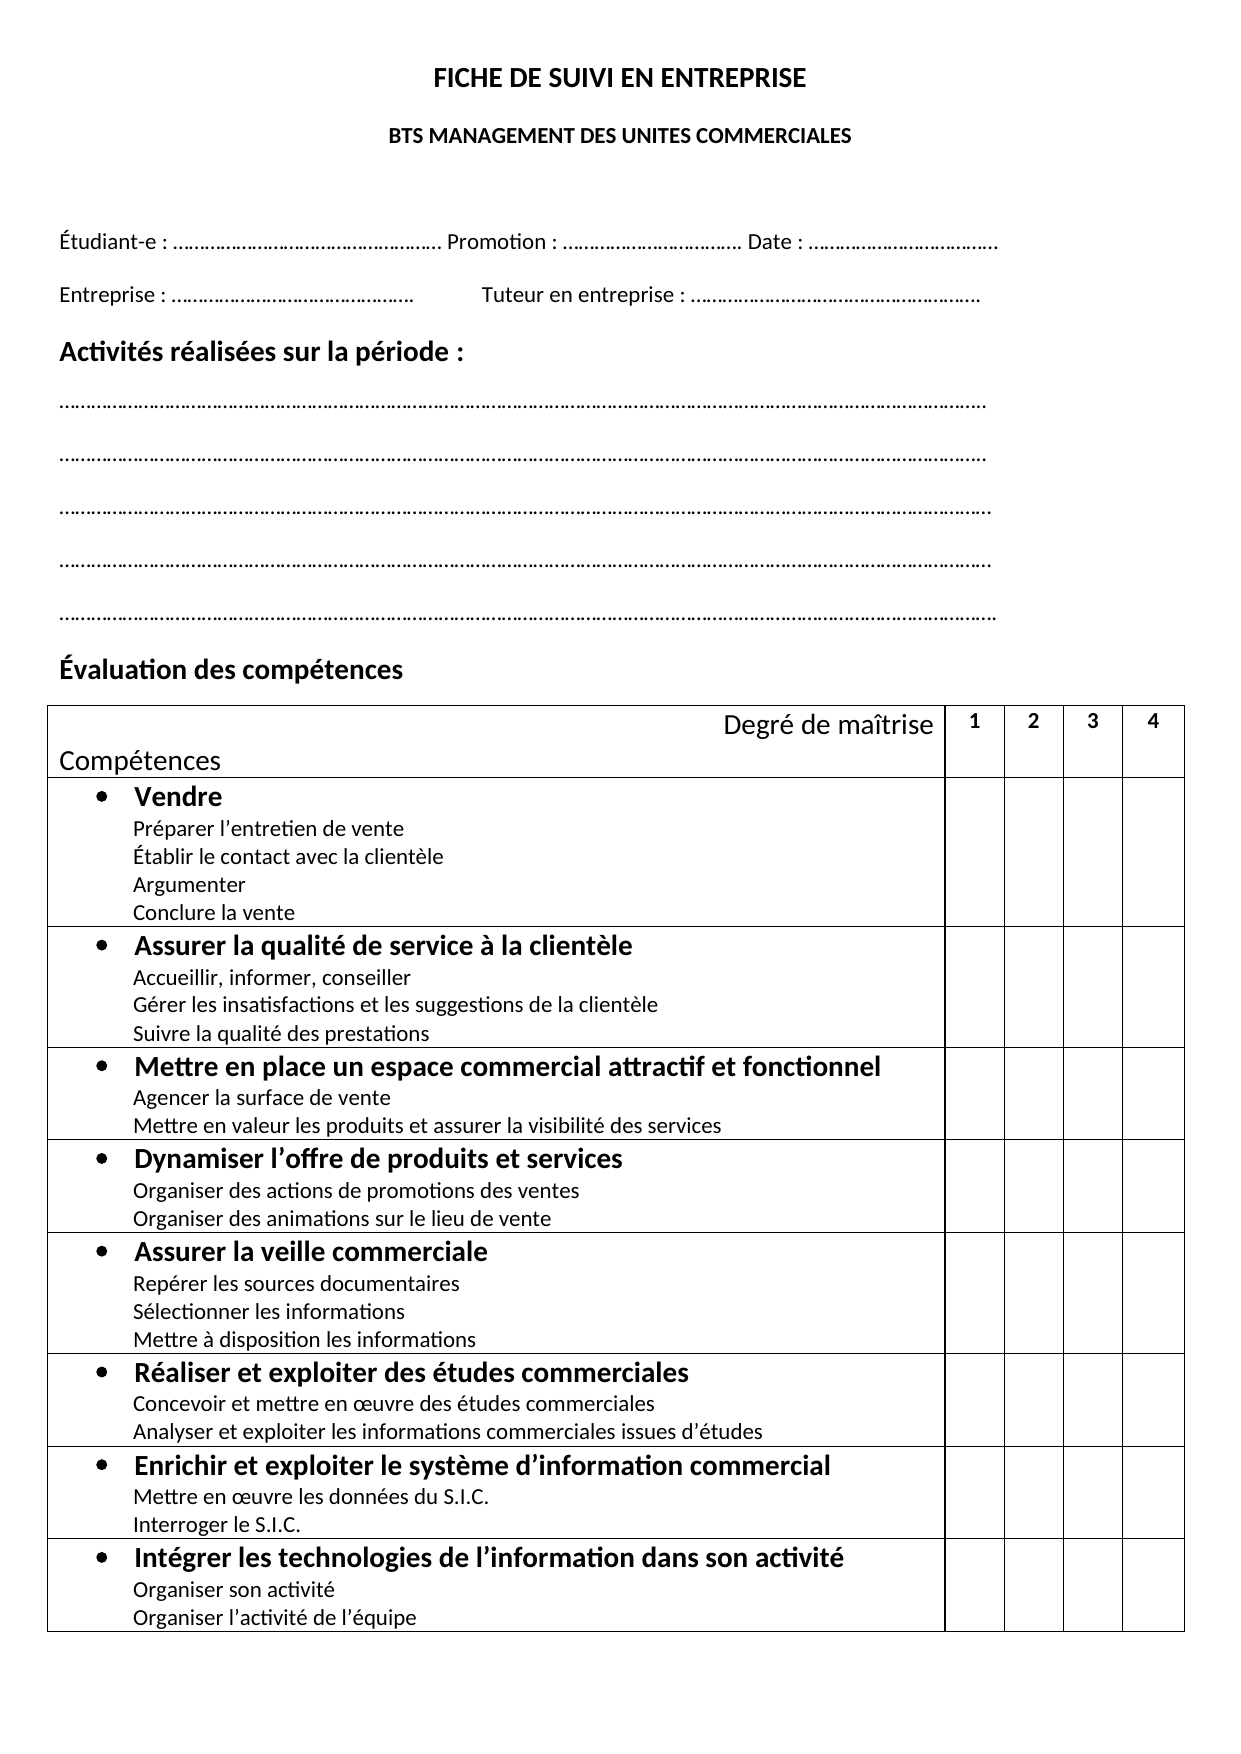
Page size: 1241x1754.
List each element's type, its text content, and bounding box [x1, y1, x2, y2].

table_cell [1064, 1447, 1122, 1538]
table_cell [1064, 927, 1122, 1047]
table_cell [1005, 1233, 1063, 1353]
table_cell [1123, 1140, 1184, 1232]
text …………………………………………………………………………………………………………………………………………………………… [59, 492, 1181, 520]
table_cell [1005, 1539, 1063, 1631]
text Étudiant-e : …………………………………………… Promotion : ……………………………. Date : ……………………………… [59, 227, 1181, 255]
table_header 2 [1005, 706, 1063, 777]
table_cell [1064, 1354, 1122, 1446]
table_cell [1123, 927, 1184, 1047]
table_cell [946, 1233, 1004, 1353]
text Évaluation des compétences [59, 651, 1181, 687]
text ………………………………………………………………………………………………………………………………………………………….. [59, 439, 1181, 467]
table_cell Enrichir et exploiter le système d’information commercial Mettre en œuvre les données du S.I.C. Interroger le S.I.C. [48, 1447, 944, 1538]
table_cell [946, 1140, 1004, 1232]
table_cell [1064, 1140, 1122, 1232]
table_cell [946, 1354, 1004, 1446]
table_cell Dynamiser l’offre de produits et services Organiser des actions de promotions des ventes Organiser des animations sur le lieu de vente [48, 1140, 944, 1232]
table_cell [1123, 1048, 1184, 1139]
table_cell [1064, 1539, 1122, 1631]
table_cell Assurer la veille commerciale Repérer les sources documentaires Sélectionner les informations Mettre à disposition les informations [48, 1233, 944, 1353]
text Entreprise : ………………………………………. Tuteur en entreprise : ………………………………………………. [59, 280, 1181, 308]
table_cell [946, 1539, 1004, 1631]
table_header 1 [946, 706, 1004, 777]
text FICHE DE SUIVI EN ENTREPRISE [59, 59, 1181, 95]
table_cell [1064, 1048, 1122, 1139]
table_cell [1005, 778, 1063, 926]
table_cell [1005, 927, 1063, 1047]
text BTS MANAGEMENT DES UNITES COMMERCIALES [59, 121, 1181, 149]
table_header 3 [1064, 706, 1122, 777]
table_cell [1005, 1140, 1063, 1232]
table_cell [1123, 778, 1184, 926]
table_header 4 [1123, 706, 1184, 777]
table_cell [1064, 778, 1122, 926]
table_cell [946, 778, 1004, 926]
table_cell [1005, 1048, 1063, 1139]
table_cell Réaliser et exploiter des études commerciales Concevoir et mettre en œuvre des études commerciales Analyser et exploiter les informations commerciales issues d’études [48, 1354, 944, 1446]
table_cell Assurer la qualité de service à la clientèle Accueillir, informer, conseiller Gérer les insatisfactions et les suggestions de la clientèle Suivre la qualité des prestations [48, 927, 944, 1047]
table_cell Mettre en place un espace commercial attractif et fonctionnel Agencer la surface de vente Mettre en valeur les produits et assurer la visibilité des services [48, 1048, 944, 1139]
table_cell [1005, 1447, 1063, 1538]
text ……………………………………………………………………………………………………………………………………………………………. [59, 598, 1181, 626]
table_cell [1123, 1354, 1184, 1446]
table_cell [1005, 1354, 1063, 1446]
table_cell Intégrer les technologies de l’information dans son activité Organiser son activité Organiser l’activité de l’équipe [48, 1539, 944, 1631]
table_cell [946, 1447, 1004, 1538]
text ………………………………………………………………………………………………………………………………………………………….. [59, 386, 1181, 414]
table_cell [1123, 1233, 1184, 1353]
table_cell [946, 927, 1004, 1047]
text Activités réalisées sur la période : [59, 333, 1181, 368]
table_cell [1123, 1447, 1184, 1538]
text …………………………………………………………………………………………………………………………………………………………… [59, 545, 1181, 573]
table_cell [1064, 1233, 1122, 1353]
table_cell [946, 1048, 1004, 1139]
table_cell Vendre Préparer l’entretien de vente Établir le contact avec la clientèle Argumenter Conclure la vente [48, 778, 944, 926]
table_cell [1123, 1539, 1184, 1631]
table_header Degré de maîtrise Compétences [48, 706, 944, 777]
